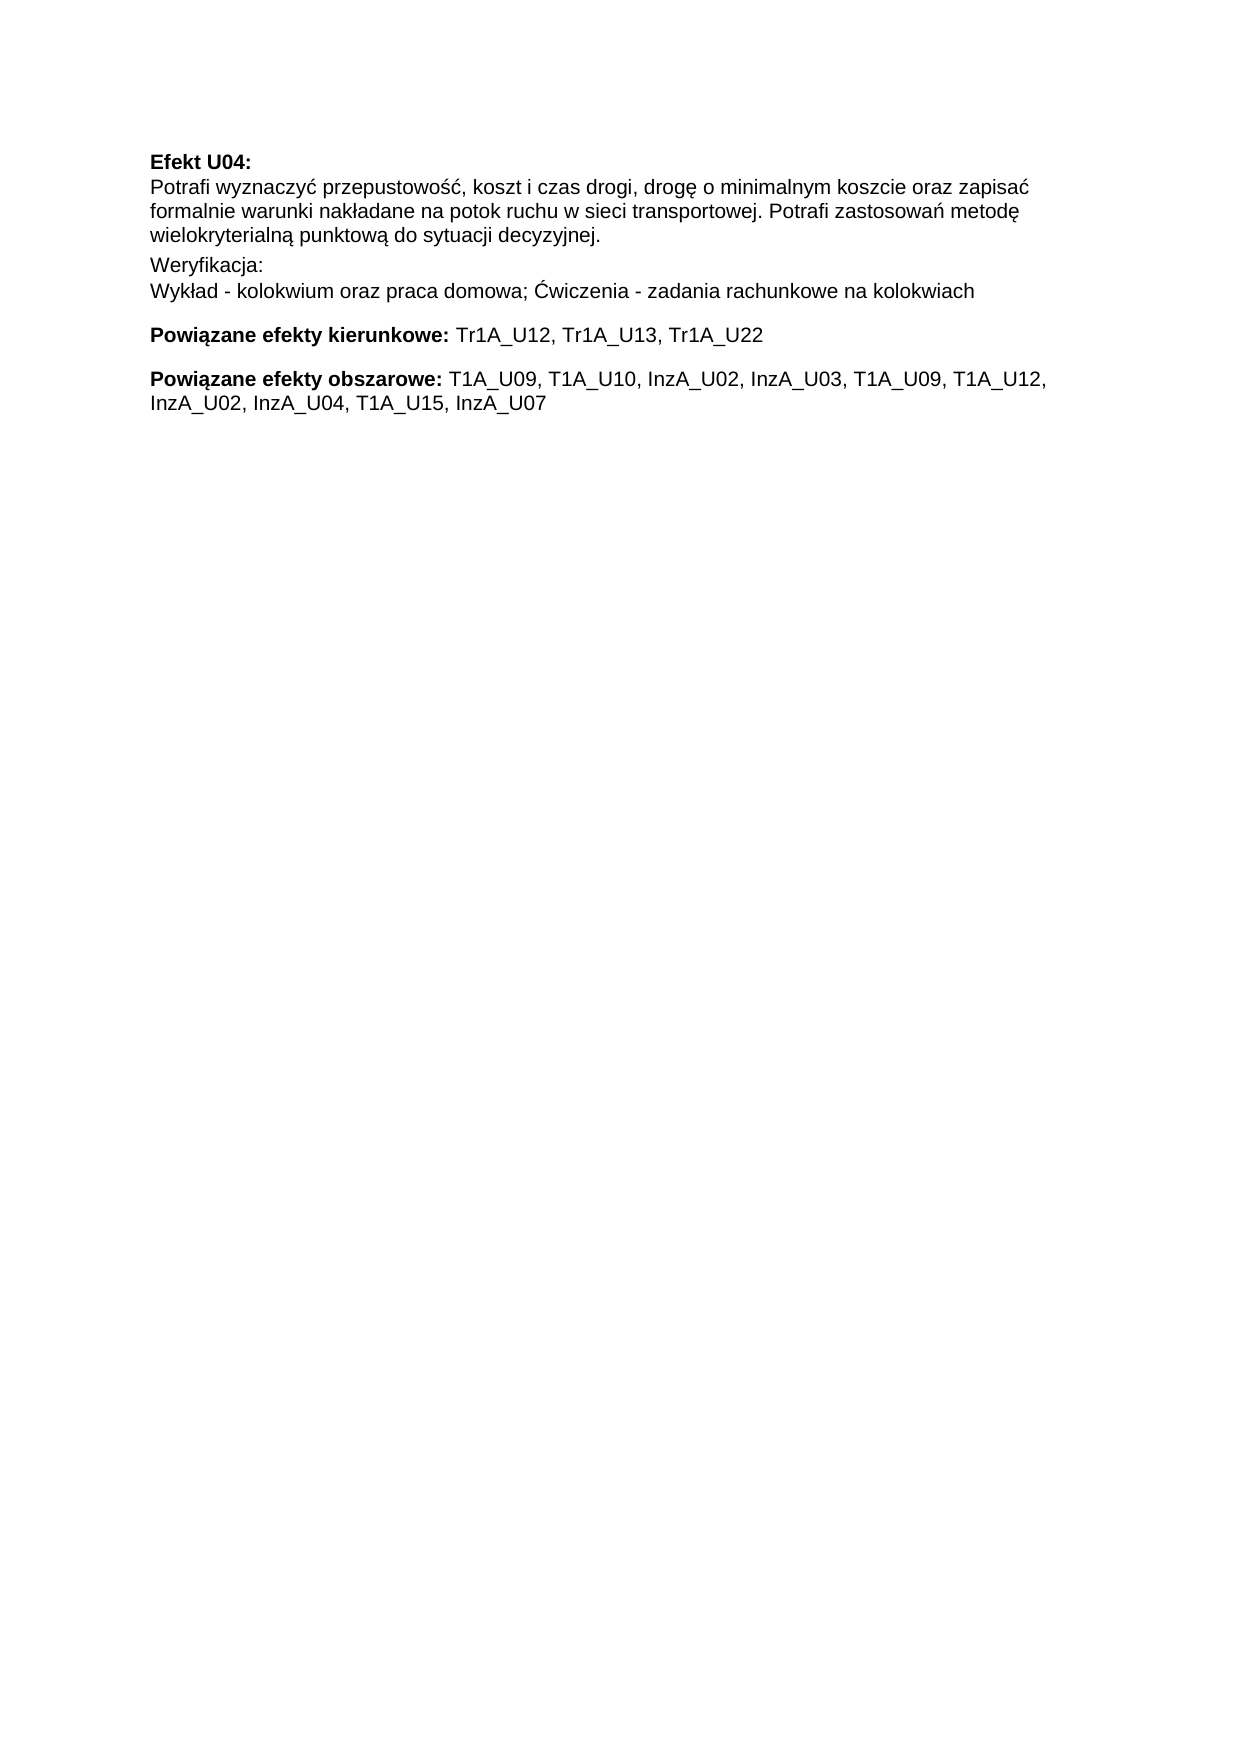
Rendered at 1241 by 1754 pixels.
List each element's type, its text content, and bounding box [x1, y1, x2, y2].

text Efekt U04: [150, 150, 1090, 174]
text Potrafi wyznaczyć przepustowość, koszt i czas drogi, drogę o minimalnym koszcie oraz zapisać formalnie warunki nakładane na potok ruchu w sieci transportowej. Potrafi zastosowań metodę wielokryterialną punktową do sytuacji decyzyjnej. [150, 175, 1090, 247]
text Powiązane efekty obszarowe: T1A_U09, T1A_U10, InzA_U02, InzA_U03, T1A_U09, T1A_U12, InzA_U02, InzA_U04, T1A_U15, InzA_U07 [150, 367, 1090, 414]
text Wykład - kolokwium oraz praca domowa; Ćwiczenia - zadania rachunkowe na kolokwiach [150, 279, 1090, 303]
text Weryfikacja: [150, 253, 1090, 277]
text Powiązane efekty kierunkowe: Tr1A_U12, Tr1A_U13, Tr1A_U22 [150, 323, 1090, 347]
